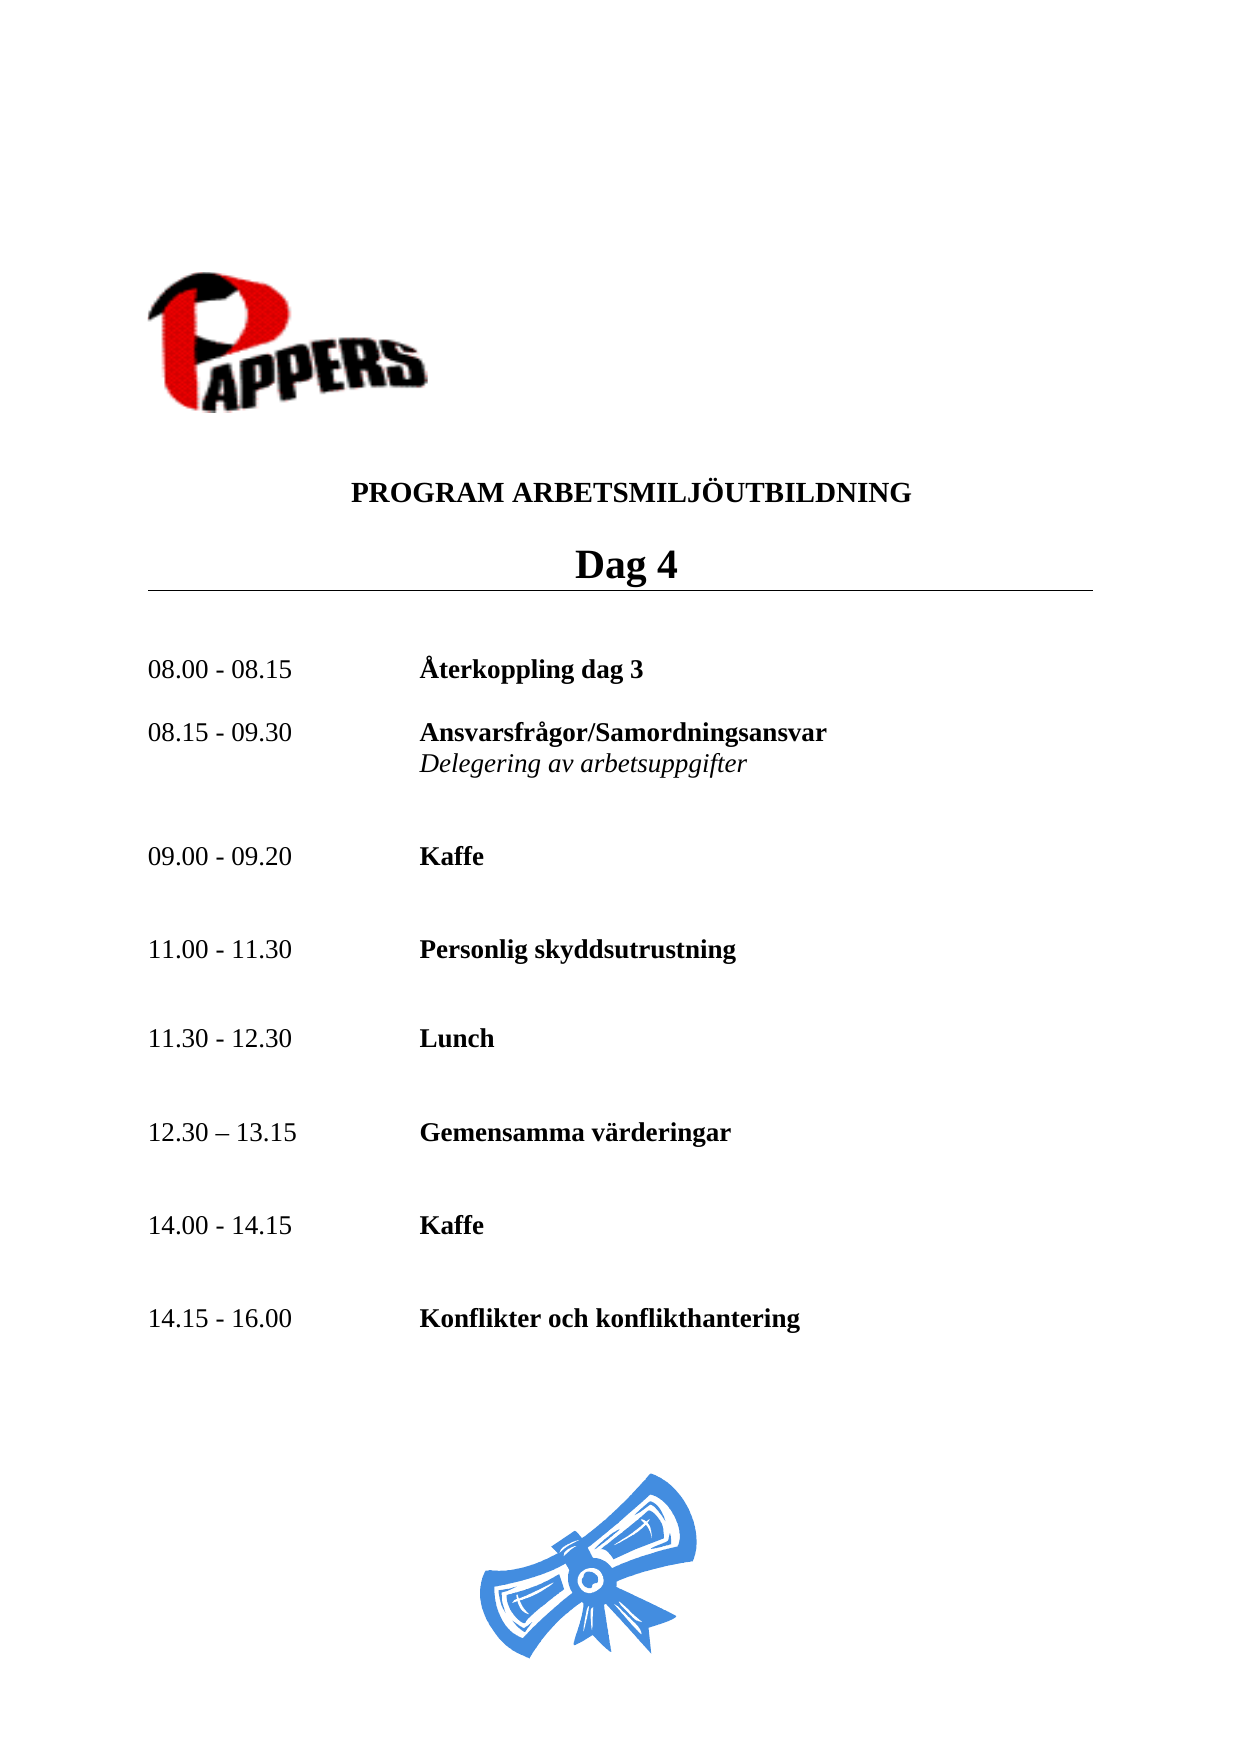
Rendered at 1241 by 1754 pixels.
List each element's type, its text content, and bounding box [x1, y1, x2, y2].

text - Lunch [148, 1022, 1093, 1053]
text 08.15 - 09.30 Ansvarsfrågor/Samordningsansvar [148, 716, 1093, 747]
text PROGRAM ARBETSMILJÖUTBILDNING [148, 475, 1093, 509]
text - Återkoppling dag 3 [148, 653, 1093, 684]
text – Gemensamma värderingar [148, 1116, 1093, 1147]
text 09.00 - 09.20 Kaffe [148, 840, 1093, 871]
text - Kaffe [148, 1209, 1093, 1240]
text Dag 4 [148, 540, 1093, 590]
text - 16.00 Konflikter och konflikthantering [148, 1303, 1093, 1334]
text - Personlig skyddsutrustning [148, 934, 1093, 965]
text Delegering av arbetsuppgifter [148, 747, 1093, 778]
picture [147, 272, 428, 413]
